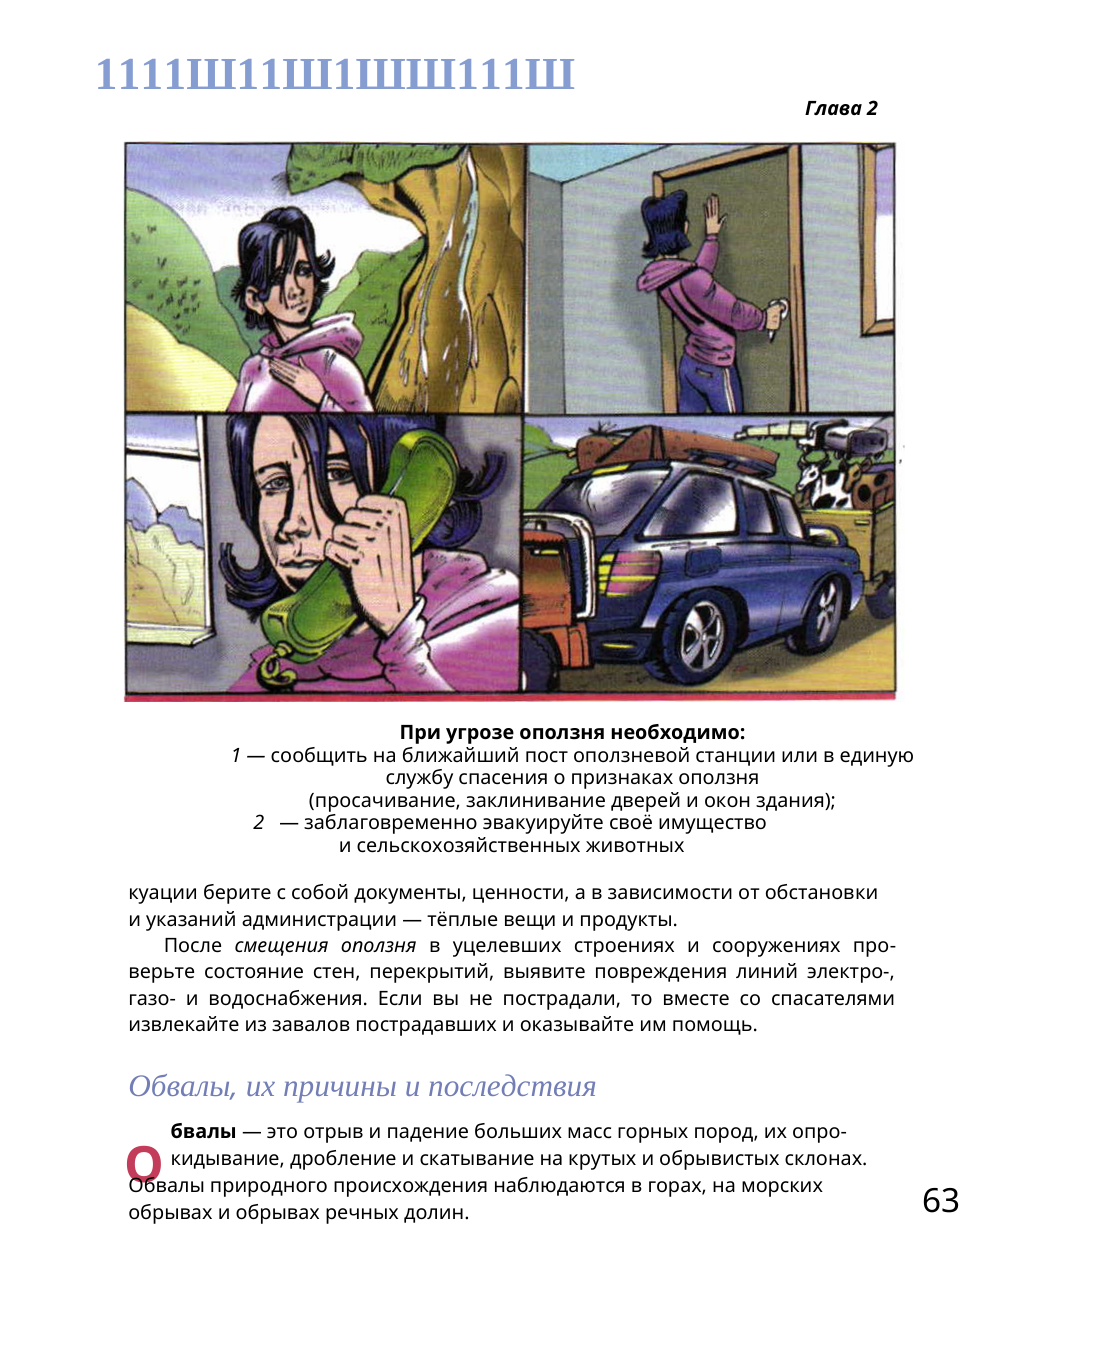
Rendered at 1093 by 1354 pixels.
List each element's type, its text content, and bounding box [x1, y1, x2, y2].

text Обвалы, их причины и последствия [128, 1065, 597, 1104]
text бвалы — это отрыв и падение больших масс горных пород, их опро- кидывание, дробление и скатывание на крутых и обрывистых склонах. [170, 1117, 896, 1171]
picture [123, 141, 905, 702]
text 1 — сообщить на ближайший пост оползневой станции или в единую службу спасения о признаках оползня (просачивание, заклинивание дверей и окон здания); [147, 744, 998, 812]
text 63 [922, 1179, 960, 1220]
text После смещения оползня в уцелевших строениях и сооружениях проверьте состояние стен, перекрытий, выявите повреждения линий электро-, газо- и водоснабжения. Если вы не пострадали, то вместе со спасателями извлекайте из завалов пострадавших и оказывайте им помощь. [128, 931, 896, 1037]
list — заблаговременно эвакуируйте своё имущество и сельскохозяйственных животных [253, 812, 773, 857]
text 1111Ш11Ш1ШШ111Ш [94, 52, 575, 98]
text куации берите с собой документы, ценности, а в зависимости от обстановки и указаний администрации — тёплые вещи и продукты. [128, 878, 896, 931]
text Глава 2 [805, 96, 878, 120]
text При угрозе оползня необходимо: [147, 722, 998, 744]
text О [124, 1136, 164, 1174]
text Обвалы природного происхождения наблюдаются в горах, на морских обрывах и обрывах речных долин. [128, 1171, 896, 1224]
